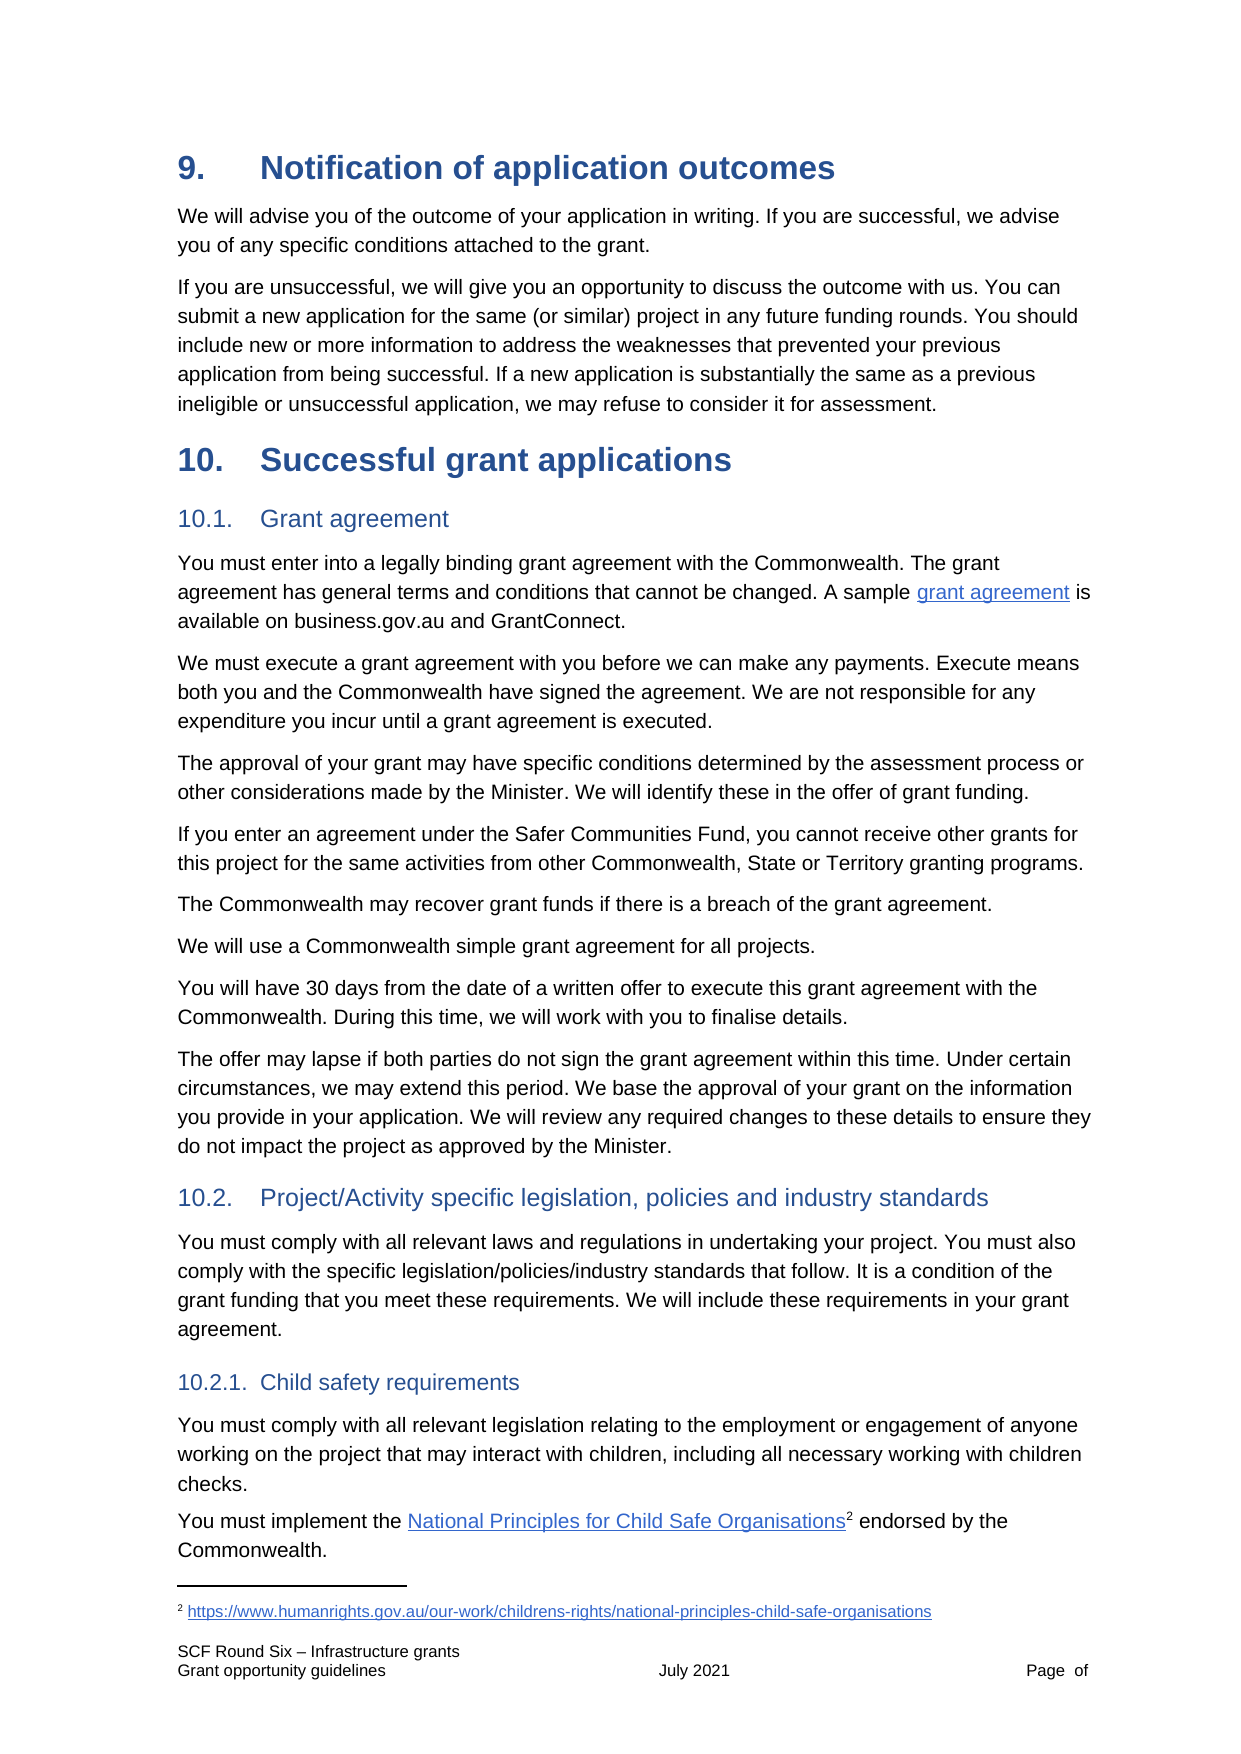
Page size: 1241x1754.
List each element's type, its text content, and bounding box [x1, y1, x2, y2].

subtitle Grant agreement [177, 504, 1092, 533]
text The offer may lapse if both parties do not sign the grant agreement within this time. Under certain circumstances, we may extend this period. We base the approval of your grant on the information you provide in your application. We will review any required changes to these details to ensure they do not impact the project as approved by the Minister. [177, 1041, 1092, 1158]
subtitle Notification of application outcomes [177, 148, 1092, 186]
subtitle Successful grant applications [177, 440, 1092, 479]
text If you enter an agreement under the Safer Communities Fund, you cannot receive other grants for this project for the same activities from other Commonwealth, State or Territory granting programs. [177, 816, 1092, 874]
subtitle Child safety requirements [177, 1366, 1092, 1395]
text You must implement the National Principles for Child Safe Organisations endorsed by the Commonwealth. [177, 1504, 1092, 1562]
text We will advise you of the outcome of your application in writing. If you are successful, we advise you of any specific conditions attached to the grant. [177, 199, 1092, 257]
text We must execute a grant agreement with you before we can make any payments. Execute means both you and the Commonwealth have signed the agreement. We are not responsible for any expenditure you incur until a grant agreement is executed. [177, 645, 1092, 733]
text The approval of your grant may have specific conditions determined by the assessment process or other considerations made by the Minister. We will identify these in the offer of grant funding. [177, 745, 1092, 804]
text You must comply with all relevant laws and regulations in undertaking your project. You must also comply with the specific legislation/policies/industry standards that follow. It is a condition of the grant funding that you meet these requirements. We will include these requirements in your grant agreement. [177, 1224, 1092, 1341]
subtitle Project/Activity specific legislation, policies and industry standards [177, 1183, 1092, 1212]
text If you are unsuccessful, we will give you an opportunity to discuss the outcome with us. You can submit a new application for the same (or similar) project in any future funding rounds. You should include new or more information to address the weaknesses that prevented your previous application from being successful. If a new application is substantially the same as a previous ineligible or unsuccessful application, we may refuse to consider it for assessment. [177, 269, 1092, 415]
text We will use a Commonwealth simple grant agreement for all projects. [177, 929, 1092, 958]
list You must comply with all relevant legislation relating to the employment or engagement of anyone working on the project that may interact with children, including all necessary working with children checks. [177, 1408, 1092, 1495]
text The Commonwealth may recover grant funds if there is a breach of the grant agreement. [177, 887, 1092, 916]
text You will have 30 days from the date of a written offer to execute this grant agreement with the Commonwealth. During this time, we will work with you to finalise details. [177, 970, 1092, 1029]
text You must enter into a legally binding grant agreement with the Commonwealth. The grant agreement has general terms and conditions that cannot be changed. A sample grant agreement is available on business.gov.au and GrantConnect. [177, 545, 1092, 633]
